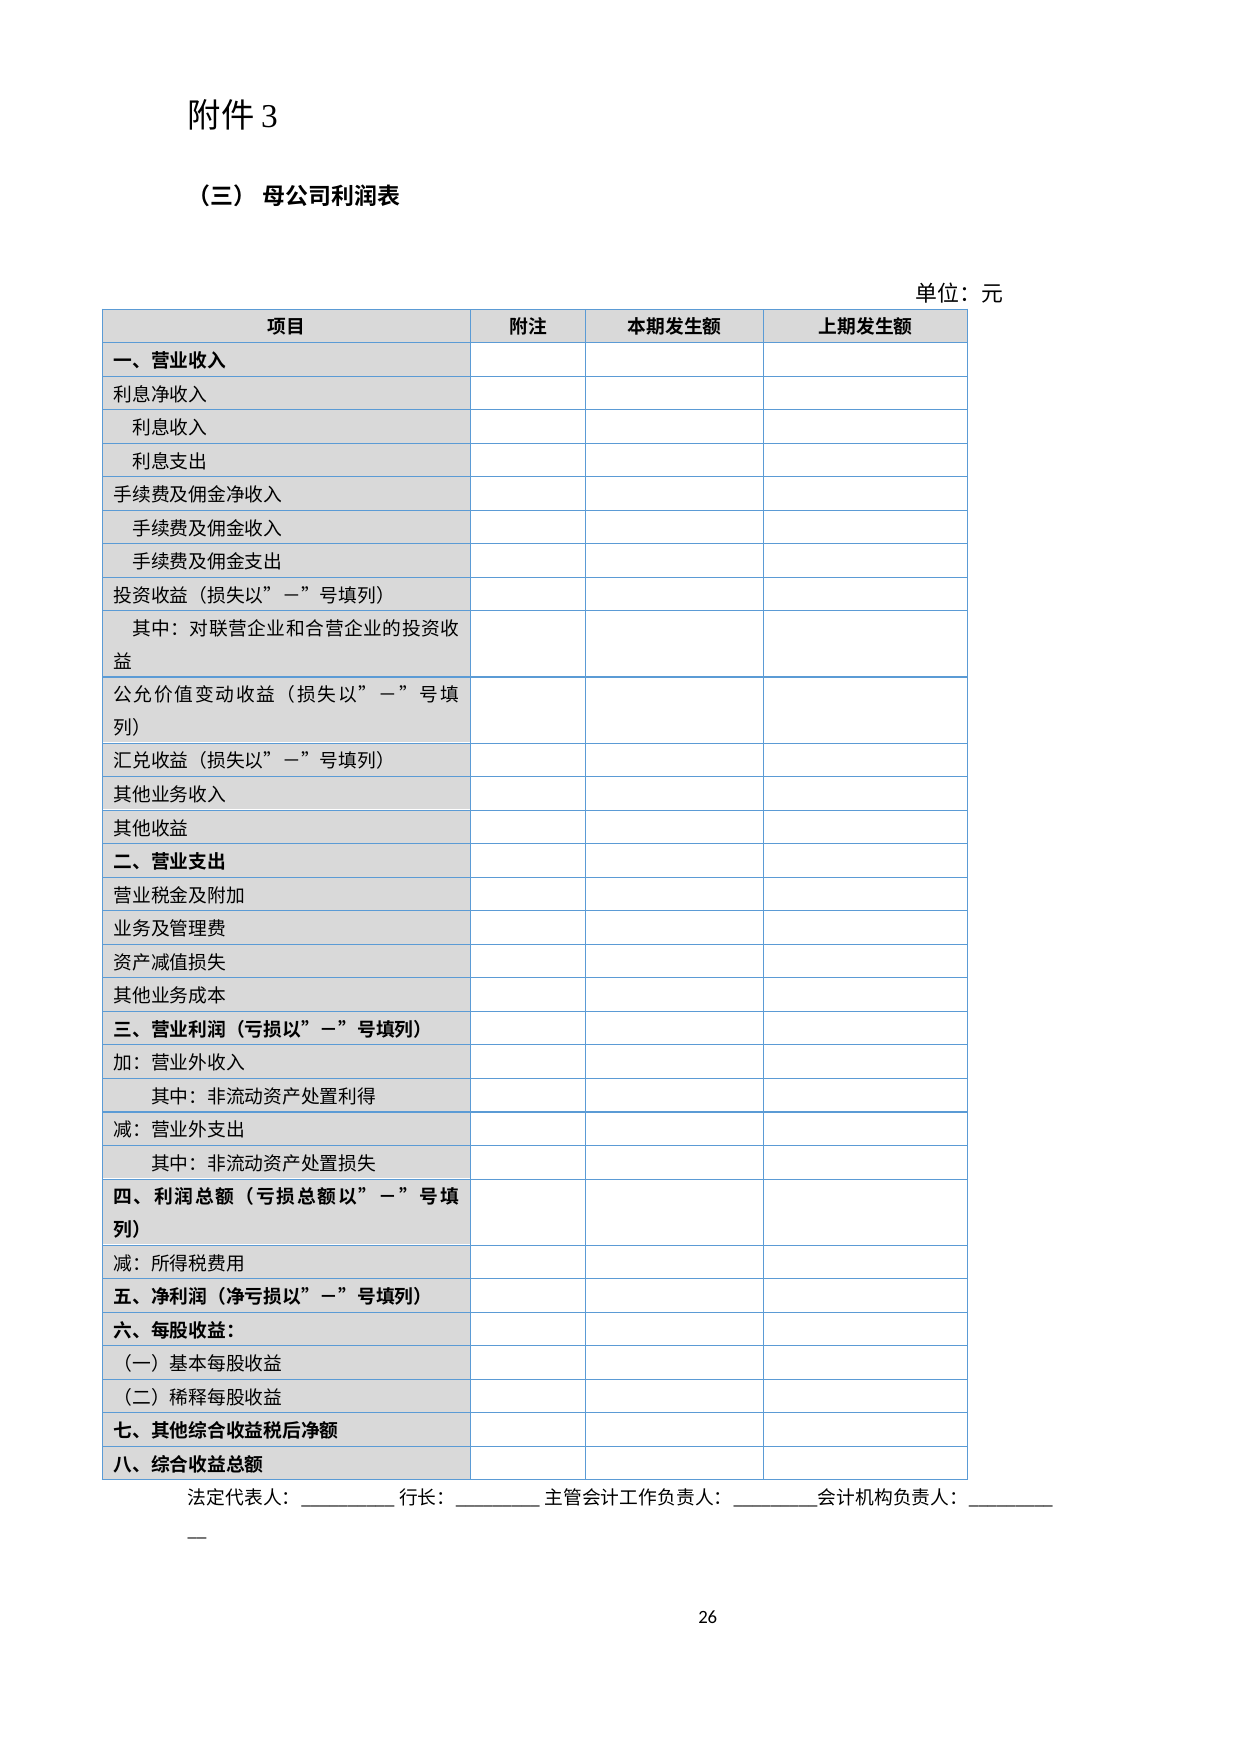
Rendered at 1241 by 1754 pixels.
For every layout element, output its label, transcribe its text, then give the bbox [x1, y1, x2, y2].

table_cell 营业税金及附加 [103, 878, 470, 910]
table_cell 五、净利润（净亏损以”－”号填列） [103, 1279, 470, 1312]
table_cell [586, 1113, 763, 1145]
table_cell [586, 811, 763, 843]
table_cell [586, 511, 763, 543]
table_cell [764, 611, 967, 676]
table_cell [471, 1146, 585, 1178]
table_cell [764, 343, 967, 376]
table_cell [764, 777, 967, 809]
table_cell [764, 678, 967, 742]
table_cell [586, 410, 763, 443]
table_cell [471, 744, 585, 776]
table_cell [471, 678, 585, 742]
table_cell 其中：非流动资产处置利得 [103, 1079, 470, 1111]
table_cell [471, 1413, 585, 1446]
table_cell [586, 1146, 763, 1178]
table_cell [586, 1447, 763, 1479]
table_cell [586, 611, 763, 676]
table_cell [586, 1346, 763, 1379]
table_cell [471, 878, 585, 910]
table_cell [586, 911, 763, 944]
table_cell [586, 343, 763, 376]
table_cell 利息净收入 [103, 377, 470, 409]
table_cell [586, 744, 763, 776]
table_cell [586, 678, 763, 742]
table_cell 利息收入 [103, 410, 470, 443]
table_cell [586, 878, 763, 910]
list 单位：元 [262, 276, 1003, 308]
table_cell 汇兑收益（损失以”－”号填列） [103, 744, 470, 776]
table_cell 其他收益 [103, 811, 470, 843]
text 法定代表人：__________ 行长：_________ 主管会计工作负责人：_________会计机构负责人：___________ [187, 1480, 1053, 1545]
table_cell [471, 945, 585, 977]
table_cell [471, 1447, 585, 1479]
table_cell [586, 1313, 763, 1345]
table_cell [471, 1180, 585, 1244]
table_cell 减：所得税费用 [103, 1246, 470, 1278]
table_cell [764, 1380, 967, 1412]
table_cell [471, 1279, 585, 1312]
table_cell [586, 477, 763, 510]
table_cell [764, 1447, 967, 1479]
table_cell [471, 811, 585, 843]
table_cell [471, 511, 585, 543]
table_cell [764, 410, 967, 443]
table_header 项目 [103, 310, 470, 342]
table_cell [764, 1012, 967, 1044]
table_cell [764, 1346, 967, 1379]
table_cell [471, 1246, 585, 1278]
table_cell 公允价值变动收益（损失以”－”号填列） [103, 678, 470, 742]
table_cell 加：营业外收入 [103, 1045, 470, 1078]
table_cell [471, 410, 585, 443]
table_header 附注 [471, 310, 585, 342]
table_cell [471, 777, 585, 809]
table_cell [471, 911, 585, 944]
table_cell [764, 844, 967, 877]
table_cell 二、营业支出 [103, 844, 470, 877]
subtitle 母公司利润表 [187, 162, 1053, 227]
table_cell [471, 477, 585, 510]
table_cell 其中：非流动资产处置损失 [103, 1146, 470, 1178]
table_cell 其他业务成本 [103, 978, 470, 1011]
table_cell 投资收益（损失以”－”号填列） [103, 578, 470, 610]
table_cell [471, 844, 585, 877]
table_cell [764, 544, 967, 577]
table_cell [586, 578, 763, 610]
table_cell [764, 1079, 967, 1111]
table_cell 六、每股收益： [103, 1313, 470, 1345]
table_cell [586, 1246, 763, 1278]
table_cell [586, 444, 763, 476]
table_cell [764, 1045, 967, 1078]
table_cell [471, 1113, 585, 1145]
table_cell 三、营业利润（亏损以”－”号填列） [103, 1012, 470, 1044]
table_cell 手续费及佣金支出 [103, 544, 470, 577]
table_cell [586, 1079, 763, 1111]
table_cell 减：营业外支出 [103, 1113, 470, 1145]
table_cell [586, 1180, 763, 1244]
table_cell [471, 377, 585, 409]
table_cell [471, 1079, 585, 1111]
table_cell [471, 1346, 585, 1379]
table_cell （二）稀释每股收益 [103, 1380, 470, 1412]
table_cell [764, 811, 967, 843]
table_cell （一）基本每股收益 [103, 1346, 470, 1379]
table_cell [471, 578, 585, 610]
table_cell [586, 377, 763, 409]
table_cell 其中：对联营企业和合营企业的投资收益 [103, 611, 470, 676]
table_cell [764, 911, 967, 944]
table_cell 利息支出 [103, 444, 470, 476]
table_cell [764, 377, 967, 409]
table_cell [586, 844, 763, 877]
table_cell [764, 511, 967, 543]
table_cell [764, 1180, 967, 1244]
table_cell 资产减值损失 [103, 945, 470, 977]
table_cell [471, 1313, 585, 1345]
table_cell [471, 1012, 585, 1044]
table_cell [764, 1279, 967, 1312]
table_cell [764, 1313, 967, 1345]
table_cell [764, 477, 967, 510]
table_cell [764, 1413, 967, 1446]
table_cell [764, 978, 967, 1011]
table_cell [764, 1113, 967, 1145]
table_cell 七、其他综合收益税后净额 [103, 1413, 470, 1446]
table_cell [586, 1045, 763, 1078]
table_cell [764, 1146, 967, 1178]
table_cell [764, 945, 967, 977]
table_header 上期发生额 [764, 310, 967, 342]
table_cell 一、营业收入 [103, 343, 470, 376]
table_cell [586, 1012, 763, 1044]
table_cell [586, 945, 763, 977]
table_header 本期发生额 [586, 310, 763, 342]
table_cell [471, 1045, 585, 1078]
table_cell [586, 544, 763, 577]
table_cell [471, 544, 585, 577]
table_cell 八、综合收益总额 [103, 1447, 470, 1479]
table_cell [471, 978, 585, 1011]
table_cell 其他业务收入 [103, 777, 470, 809]
table_cell [586, 978, 763, 1011]
table_cell 手续费及佣金收入 [103, 511, 470, 543]
table_cell [471, 444, 585, 476]
table_cell [471, 1380, 585, 1412]
table_cell [764, 744, 967, 776]
table_cell [764, 578, 967, 610]
table_cell [471, 343, 585, 376]
table_cell 手续费及佣金净收入 [103, 477, 470, 510]
table_cell [764, 1246, 967, 1278]
table_cell 业务及管理费 [103, 911, 470, 944]
table_cell [586, 1413, 763, 1446]
table_cell [471, 611, 585, 676]
table_cell [764, 878, 967, 910]
table_cell 四、利润总额（亏损总额以”－”号填列） [103, 1180, 470, 1244]
table_cell [586, 777, 763, 809]
table_cell [764, 444, 967, 476]
table_cell [586, 1380, 763, 1412]
table_cell [586, 1279, 763, 1312]
